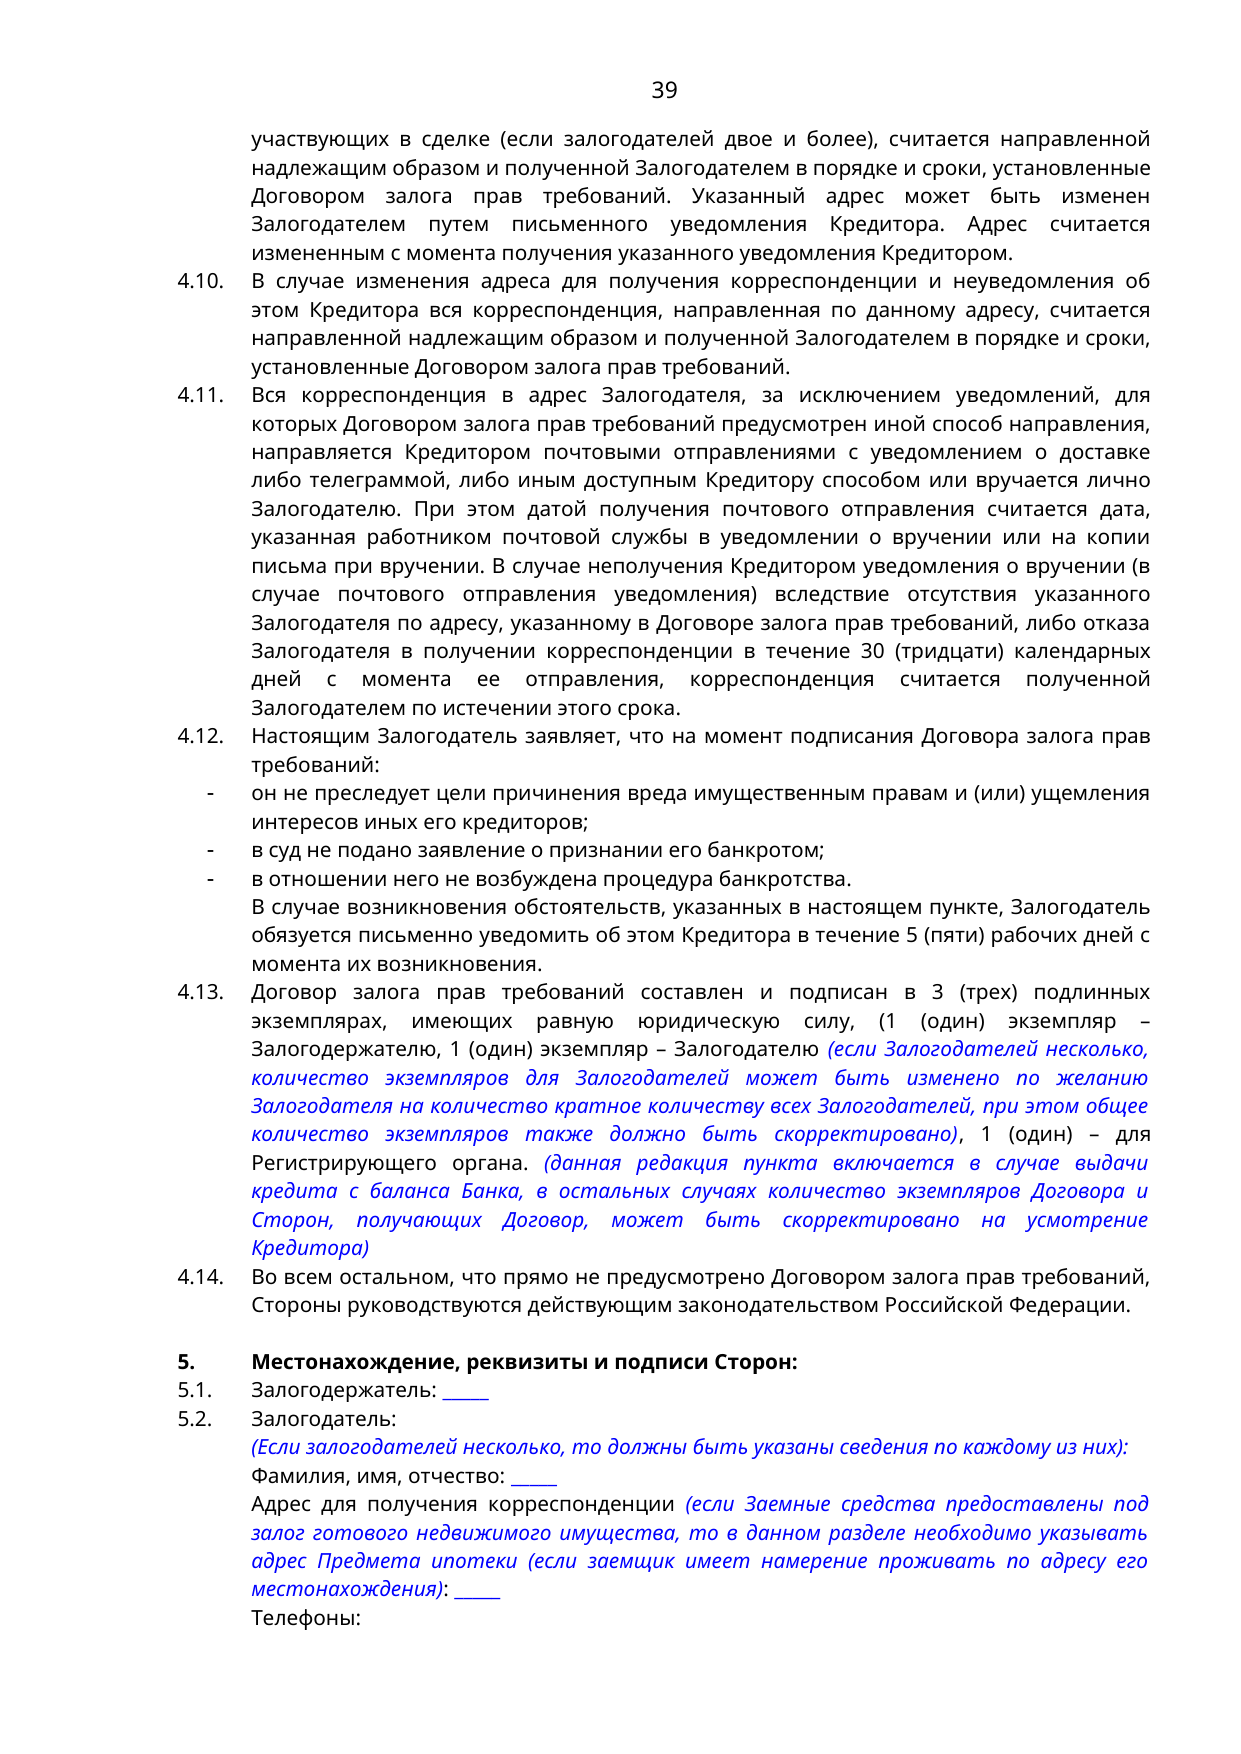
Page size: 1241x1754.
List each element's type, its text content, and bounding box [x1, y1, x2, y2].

list Настоящим Залогодатель заявляет, что на момент подписания Договора залога прав требований: [177, 721, 1152, 778]
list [177, 124, 1152, 266]
list Во всем остальном, что прямо не предусмотрено Договором залога прав требований, Стороны руководствуются действующим законодательством Российской Федерации. [177, 1262, 1152, 1319]
list Фамилия, имя, отчество: _____ [251, 1461, 1152, 1489]
list (Если залогодателей несколько, то должны быть указаны сведения по каждому из них): [251, 1432, 1152, 1461]
list в отношении него не возбуждена процедура банкротства. [207, 864, 1152, 892]
list Местонахождение, реквизиты и подписи Сторон: [177, 1347, 1152, 1376]
list в суд не подано заявление о признании его банкротом; [207, 835, 1152, 864]
list Залогодатель: [177, 1404, 1152, 1432]
list Телефоны: [251, 1603, 1152, 1631]
list он не преследует цели причинения вреда имущественным правам и (или) ущемления интересов иных его кредиторов; [207, 778, 1152, 835]
list Договор залога прав требований составлен и подписан в 3 (трех) подлинных экземплярах, имеющих равную юридическую силу, (1 (один) экземпляр – Залогодержателю, 1 (один) экземпляр – Залогодателю (если Залогодателей несколько, количество экземпляров для Залогодателей может быть изменено по желанию Залогодателя на количество кратное количеству всех Залогодателей, при этом общее количество экземпляров также должно быть скорректировано), 1 (один) – для Регистрирующего органа. (данная редакция пункта включается в случае выдачи кредита с баланса Банка, в остальных случаях количество экземпляров Договора и Сторон, получающих Договор, может быть скорректировано на усмотрение Кредитора) [177, 977, 1152, 1262]
list Адрес для получения корреспонденции (если Заемные средства предоставлены под залог готового недвижимого имущества, то в данном разделе необходимо указывать адрес Предмета ипотеки (если заемщик имеет намерение проживать по адресу его местонахождения): _____ [251, 1489, 1152, 1603]
list В случае изменения адреса для получения корреспонденции и неуведомления об этом Кредитора вся корреспонденция, направленная по данному адресу, считается направленной надлежащим образом и полученной Залогодателем в порядке и сроки, установленные Договором залога прав требований. [177, 266, 1152, 380]
text В случае возникновения обстоятельств, указанных в настоящем пункте, Залогодатель обязуется письменно уведомить об этом Кредитора в течение 5 (пяти) рабочих дней с момента их возникновения. [251, 892, 1152, 977]
list Залогодержатель: _____ [177, 1376, 1152, 1404]
list Вся корреспонденция в адрес Залогодателя, за исключением уведомлений, для которых Договором залога прав требований предусмотрен иной способ направления, направляется Кредитором почтовыми отправлениями с уведомлением о доставке либо телеграммой, либо иным доступным Кредитору способом или вручается лично Залогодателю. При этом датой получения почтового отправления считается дата, указанная работником почтовой службы в уведомлении о вручении или на копии письма при вручении. В случае неполучения Кредитором уведомления о вручении (в случае почтового отправления уведомления) вследствие отсутствия указанного Залогодателя по адресу, указанному в Договоре залога прав требований, либо отказа Залогодателя в получении корреспонденции в течение 30 (тридцати) календарных дней с момента ее отправления, корреспонденция считается полученной Залогодателем по истечении этого срока. [177, 380, 1152, 721]
